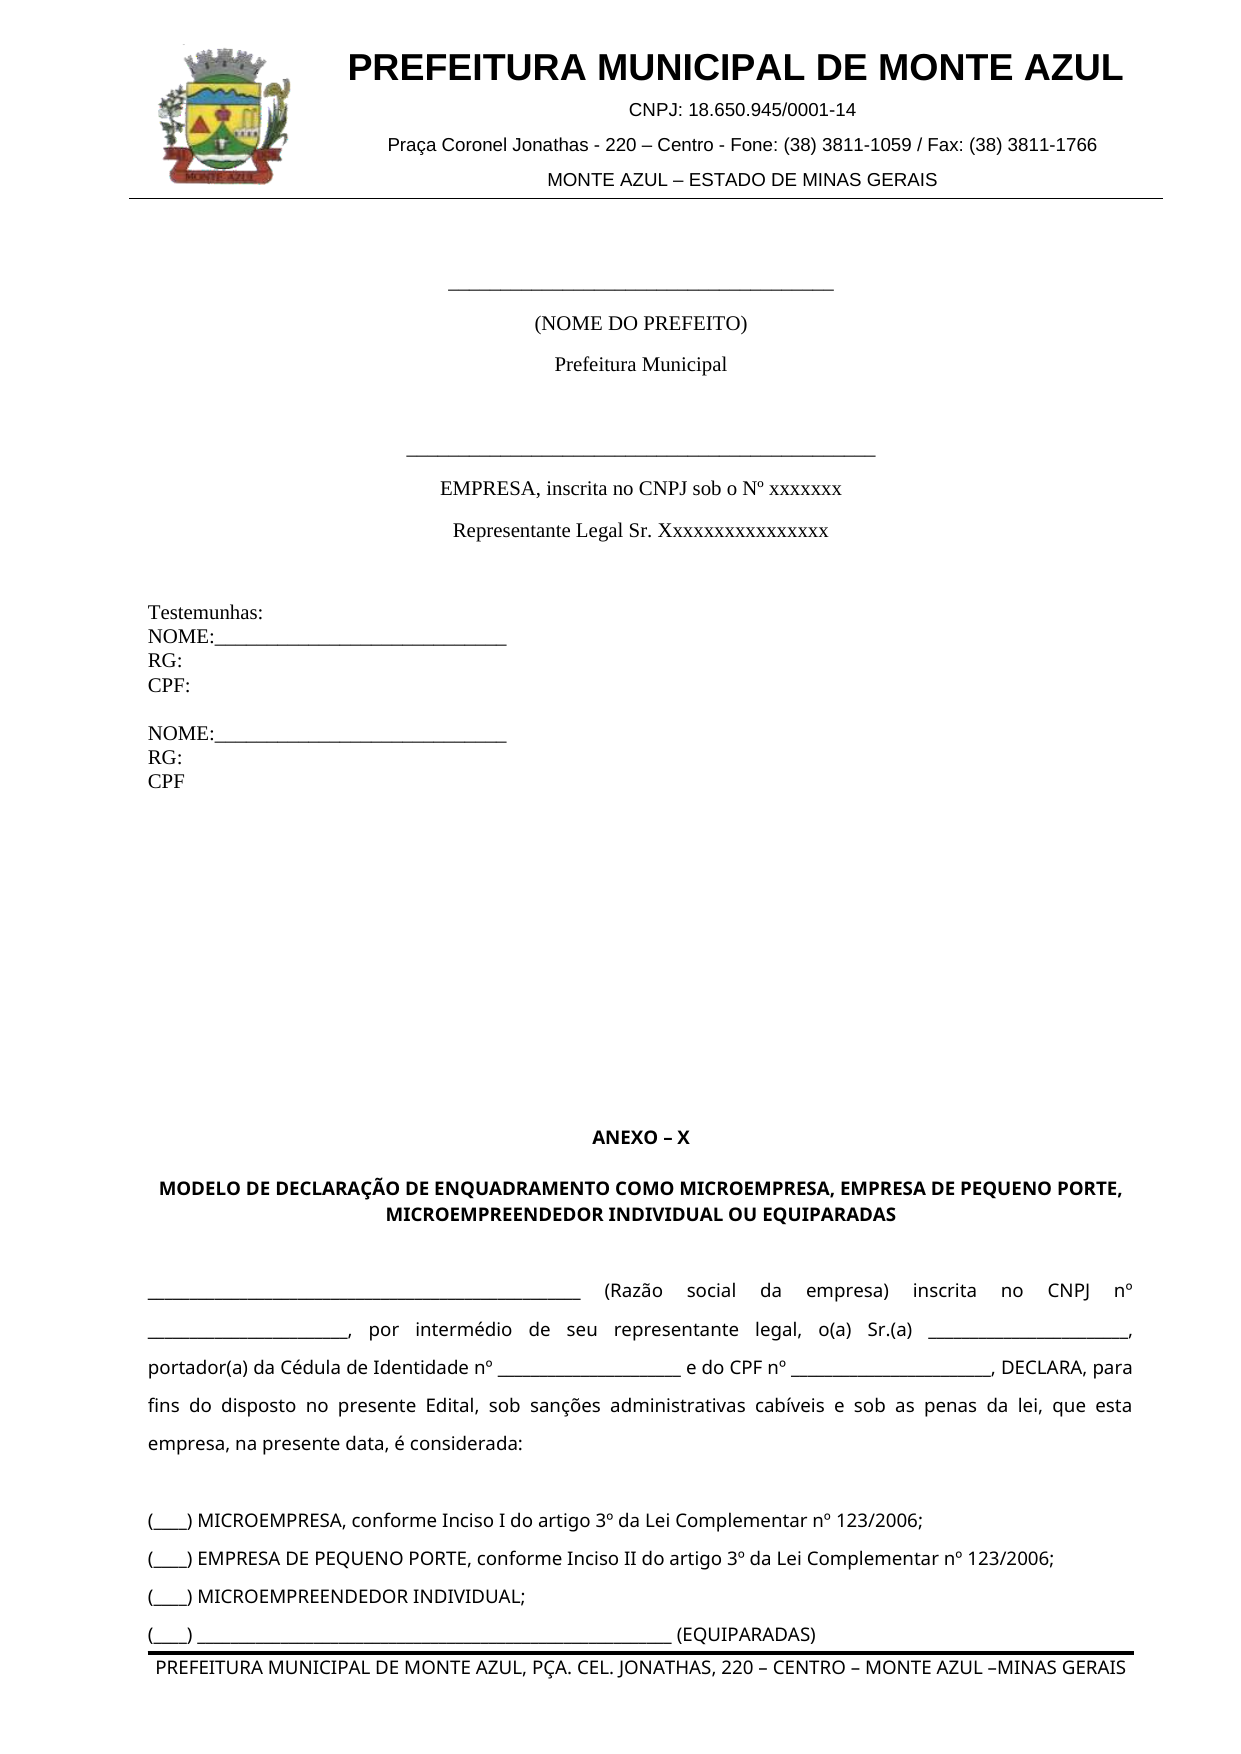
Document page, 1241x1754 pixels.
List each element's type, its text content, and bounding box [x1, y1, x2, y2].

text (____) EMPRESA DE PEQUENO PORTE, conforme Inciso II do artigo 3º da Lei Complementar nº 123/2006; [148, 1545, 1134, 1571]
text MODELO DE DECLARAÇÃO DE ENQUADRAMENTO COMO MICROEMPRESA, EMPRESA DE PEQUENO PORTE, MICROEMPREENDEDOR INDIVIDUAL OU EQUIPARADAS [148, 1176, 1134, 1227]
text NOME:____________________________ [148, 624, 1134, 648]
text RG: [148, 648, 1134, 672]
text CPF [148, 769, 1134, 793]
text ANEXO – X [148, 1124, 1134, 1150]
picture [157, 44, 291, 185]
text RG: [148, 745, 1134, 769]
text CPF: [148, 672, 1134, 697]
text EMPRESA, inscrita no CNPJ sob o Nº xxxxxxx [148, 476, 1134, 500]
text ____________________________________________________ (Razão social da empresa) inscrita no CNPJ nº ________________________, por intermédio de seu representante legal, o(a) Sr.(a) ________________________, portador(a) da Cédula de Identidade nº ______________________ e do CPF nº ________________________, DECLARA, para fins do disposto no presente Edital, sob sanções administrativas cabíveis e sob as penas da lei, que esta empresa, na presente data, é considerada: [148, 1278, 1134, 1456]
text (NOME DO PREFEITO) [148, 311, 1134, 335]
text Testemunhas: [148, 600, 1134, 624]
text _____________________________________________ [148, 435, 1134, 459]
text (____) MICROEMPRESA, conforme Inciso I do artigo 3º da Lei Complementar nº 123/2006; [148, 1507, 1134, 1533]
text Representante Legal Sr. Xxxxxxxxxxxxxxxx [148, 518, 1134, 542]
text _____________________________________ [148, 269, 1134, 293]
text (____) MICROEMPREENDEDOR INDIVIDUAL; [148, 1583, 1134, 1609]
text (____) _________________________________________________________ (EQUIPARADAS) [148, 1622, 1134, 1647]
text NOME:____________________________ [148, 721, 1134, 745]
text Prefeitura Municipal [148, 352, 1134, 376]
